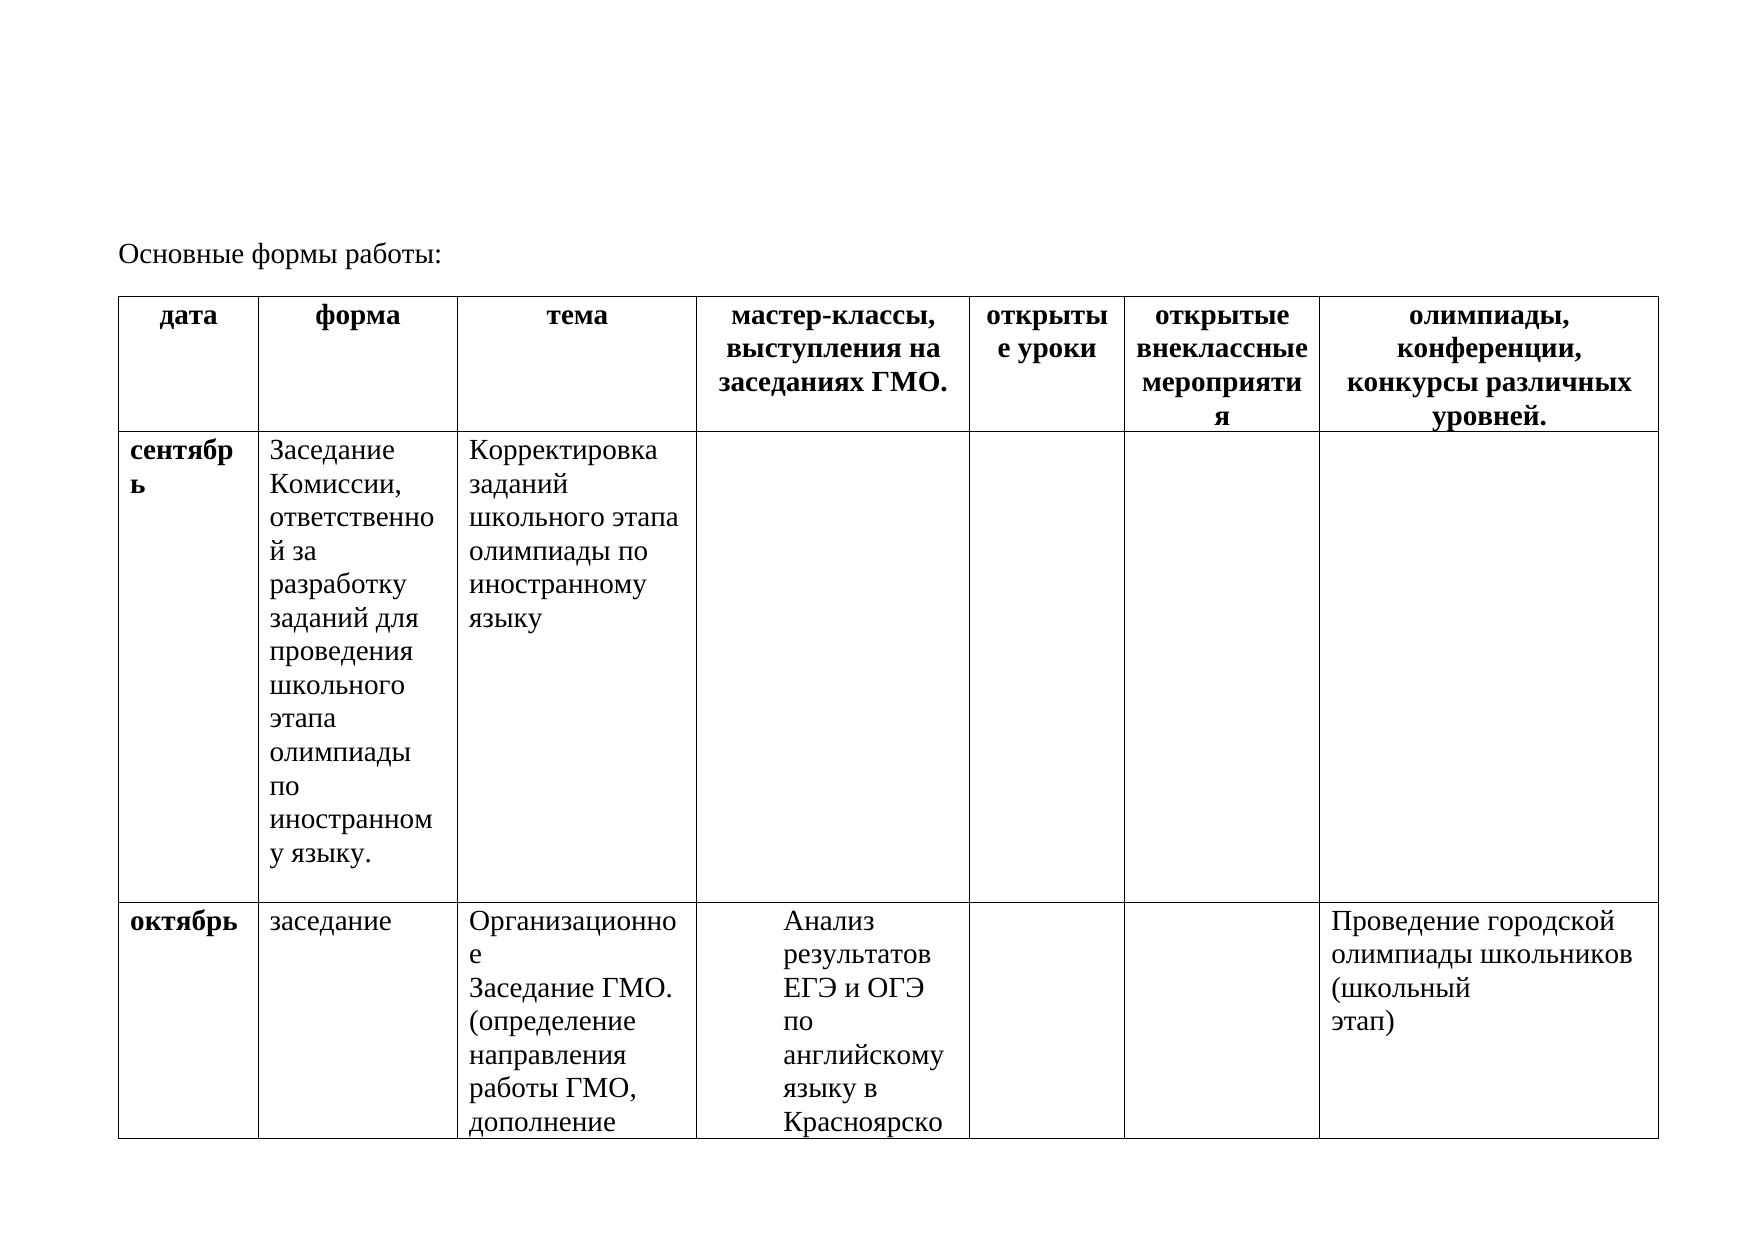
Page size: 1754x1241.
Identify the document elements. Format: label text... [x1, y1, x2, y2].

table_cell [697, 903, 969, 1138]
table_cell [1320, 903, 1658, 1138]
table_cell Корректировка заданий школьного этапа олимпиады по иностранному языку [458, 432, 696, 902]
table_cell [1125, 432, 1319, 902]
table_header открытые внеклассные мероприятия [1125, 297, 1319, 431]
table_cell октябрь [119, 903, 258, 1138]
table_cell [970, 903, 1124, 1138]
table_header олимпиады, конференции, конкурсы различных уровней. [1320, 297, 1658, 431]
table_cell сентябрь [119, 432, 258, 902]
table_cell заседание [259, 903, 457, 1138]
text Основные формы работы: [118, 237, 1636, 270]
table_header форма [259, 297, 457, 431]
table_header открытые уроки [970, 297, 1124, 431]
table_header тема [458, 297, 696, 431]
table_cell [970, 432, 1124, 902]
table_cell [1320, 432, 1658, 902]
table_header мастер-классы, выступления на заседаниях ГМО. [697, 297, 969, 431]
table_header дата [119, 297, 258, 431]
table_cell [697, 432, 969, 902]
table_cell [458, 903, 696, 1138]
table_cell [1125, 903, 1319, 1138]
table_cell Заседание Комиссии, ответственной за разработку заданий для проведения школьного этапа олимпиады по иностранному языку. [259, 432, 457, 902]
